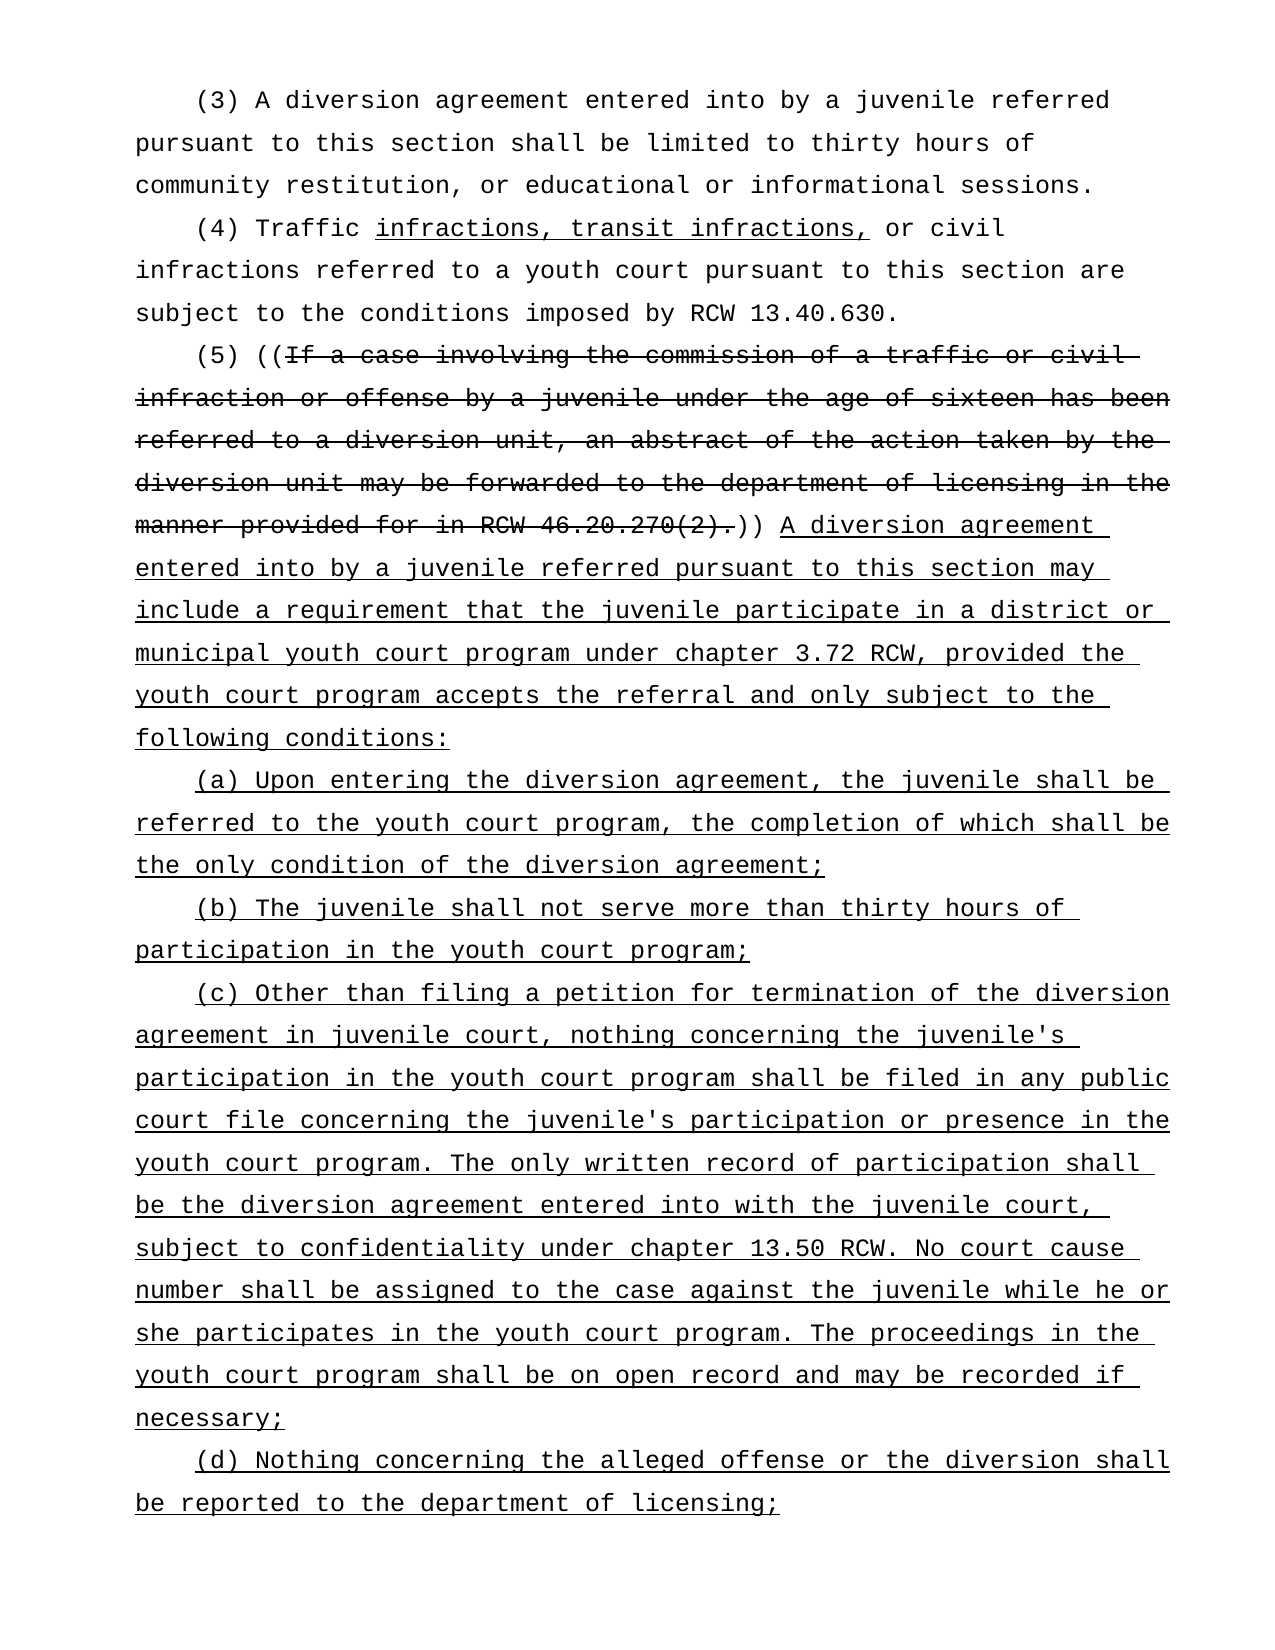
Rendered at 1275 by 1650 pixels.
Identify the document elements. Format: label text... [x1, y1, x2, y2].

text (3) A diversion agreement entered into by a juvenile referred pursuant to this section shall be limited to thirty hours of community restitution, or educational or informational sessions. [135, 75, 1170, 202]
text (a) Upon entering the diversion agreement, the juvenile shall be referred to the youth court program, the completion of which shall be the only condition of the diversion agreement; [135, 755, 1170, 834]
text (5) ((If a case involving the commission of a traffic or civil infraction or offense by a juvenile under the age of sixteen has been referred to a diversion unit, an abstract of the action taken by the diversion unit may be forwarded to the department of licensing in the manner provided for in RCW 46.20.270(2).)) A diversion agreement entered into by a juvenile referred pursuant to this section may include a requirement that the juvenile participate in a district or municipal youth court program under chapter 3.72 RCW, provided the youth court program accepts the referral and only subject to the following conditions: [135, 401, 1170, 441]
text (c) Other than filing a petition for termination of the diversion agreement in juvenile court, nothing concerning the juvenile's participation in the youth court program shall be filed in any public court file concerning the juvenile's participation or presence in the youth court program. The only written record of participation shall be the diversion agreement entered into with the juvenile court, subject to confidentiality under chapter 13.50 RCW. No court cause number shall be assigned to the case against the juvenile while he or she participates in the youth court program. The proceedings in the youth court program shall be on open record and may be recorded if necessary; [135, 1090, 1170, 1131]
text (5) ((If a case involving the commission of a traffic or civil infraction or offense by a juvenile under the age of sixteen has been referred to a diversion unit, an abstract of the action taken by the diversion unit may be forwarded to the department of licensing in the manner provided for in RCW 46.20.270(2).)) A diversion agreement entered into by a juvenile referred pursuant to this section may include a requirement that the juvenile participate in a district or municipal youth court program under chapter 3.72 RCW, provided the youth court program accepts the referral and only subject to the following conditions: [135, 623, 1170, 755]
text (c) Other than filing a petition for termination of the diversion agreement in juvenile court, nothing concerning the juvenile's participation in the youth court program shall be filed in any public court file concerning the juvenile's participation or presence in the youth court program. The only written record of participation shall be the diversion agreement entered into with the juvenile court, subject to confidentiality under chapter 13.50 RCW. No court cause number shall be assigned to the case against the juvenile while he or she participates in the youth court program. The proceedings in the youth court program shall be on open record and may be recorded if necessary; [135, 967, 1170, 1089]
text (5) ((If a case involving the commission of a traffic or civil infraction or offense by a juvenile under the age of sixteen has been referred to a diversion unit, an abstract of the action taken by the diversion unit may be forwarded to the department of licensing in the manner provided for in RCW 46.20.270(2).)) A diversion agreement entered into by a juvenile referred pursuant to this section may include a requirement that the juvenile participate in a district or municipal youth court program under chapter 3.72 RCW, provided the youth court program accepts the referral and only subject to the following conditions: [135, 330, 1170, 399]
text (c) Other than filing a petition for termination of the diversion agreement in juvenile court, nothing concerning the juvenile's participation in the youth court program shall be filed in any public court file concerning the juvenile's participation or presence in the youth court program. The only written record of participation shall be the diversion agreement entered into with the juvenile court, subject to confidentiality under chapter 13.50 RCW. No court cause number shall be assigned to the case against the juvenile while he or she participates in the youth court program. The proceedings in the youth court program shall be on open record and may be recorded if necessary; [135, 1133, 1170, 1301]
text (b) The juvenile shall not serve more than thirty hours of participation in the youth court program; [135, 882, 1170, 967]
text (a) Upon entering the diversion agreement, the juvenile shall be referred to the youth court program, the completion of which shall be the only condition of the diversion agreement; [135, 835, 1170, 882]
text (5) ((If a case involving the commission of a traffic or civil infraction or offense by a juvenile under the age of sixteen has been referred to a diversion unit, an abstract of the action taken by the diversion unit may be forwarded to the department of licensing in the manner provided for in RCW 46.20.270(2).)) A diversion agreement entered into by a juvenile referred pursuant to this section may include a requirement that the juvenile participate in a district or municipal youth court program under chapter 3.72 RCW, provided the youth court program accepts the referral and only subject to the following conditions: [135, 486, 1170, 621]
text (4) Traffic infractions, transit infractions, or civil infractions referred to a youth court pursuant to this section are subject to the conditions imposed by RCW 13.40.630. [135, 202, 1170, 330]
text (c) Other than filing a petition for termination of the diversion agreement in juvenile court, nothing concerning the juvenile's participation in the youth court program shall be filed in any public court file concerning the juvenile's participation or presence in the youth court program. The only written record of participation shall be the diversion agreement entered into with the juvenile court, subject to confidentiality under chapter 13.50 RCW. No court cause number shall be assigned to the case against the juvenile while he or she participates in the youth court program. The proceedings in the youth court program shall be on open record and may be recorded if necessary; [135, 1303, 1170, 1435]
text (5) ((If a case involving the commission of a traffic or civil infraction or offense by a juvenile under the age of sixteen has been referred to a diversion unit, an abstract of the action taken by the diversion unit may be forwarded to the department of licensing in the manner provided for in RCW 46.20.270(2).)) A diversion agreement entered into by a juvenile referred pursuant to this section may include a requirement that the juvenile participate in a district or municipal youth court program under chapter 3.72 RCW, provided the youth court program accepts the referral and only subject to the following conditions: [135, 443, 1170, 484]
text (d) Nothing concerning the alleged offense or the diversion shall be reported to the department of licensing; [135, 1435, 1170, 1520]
